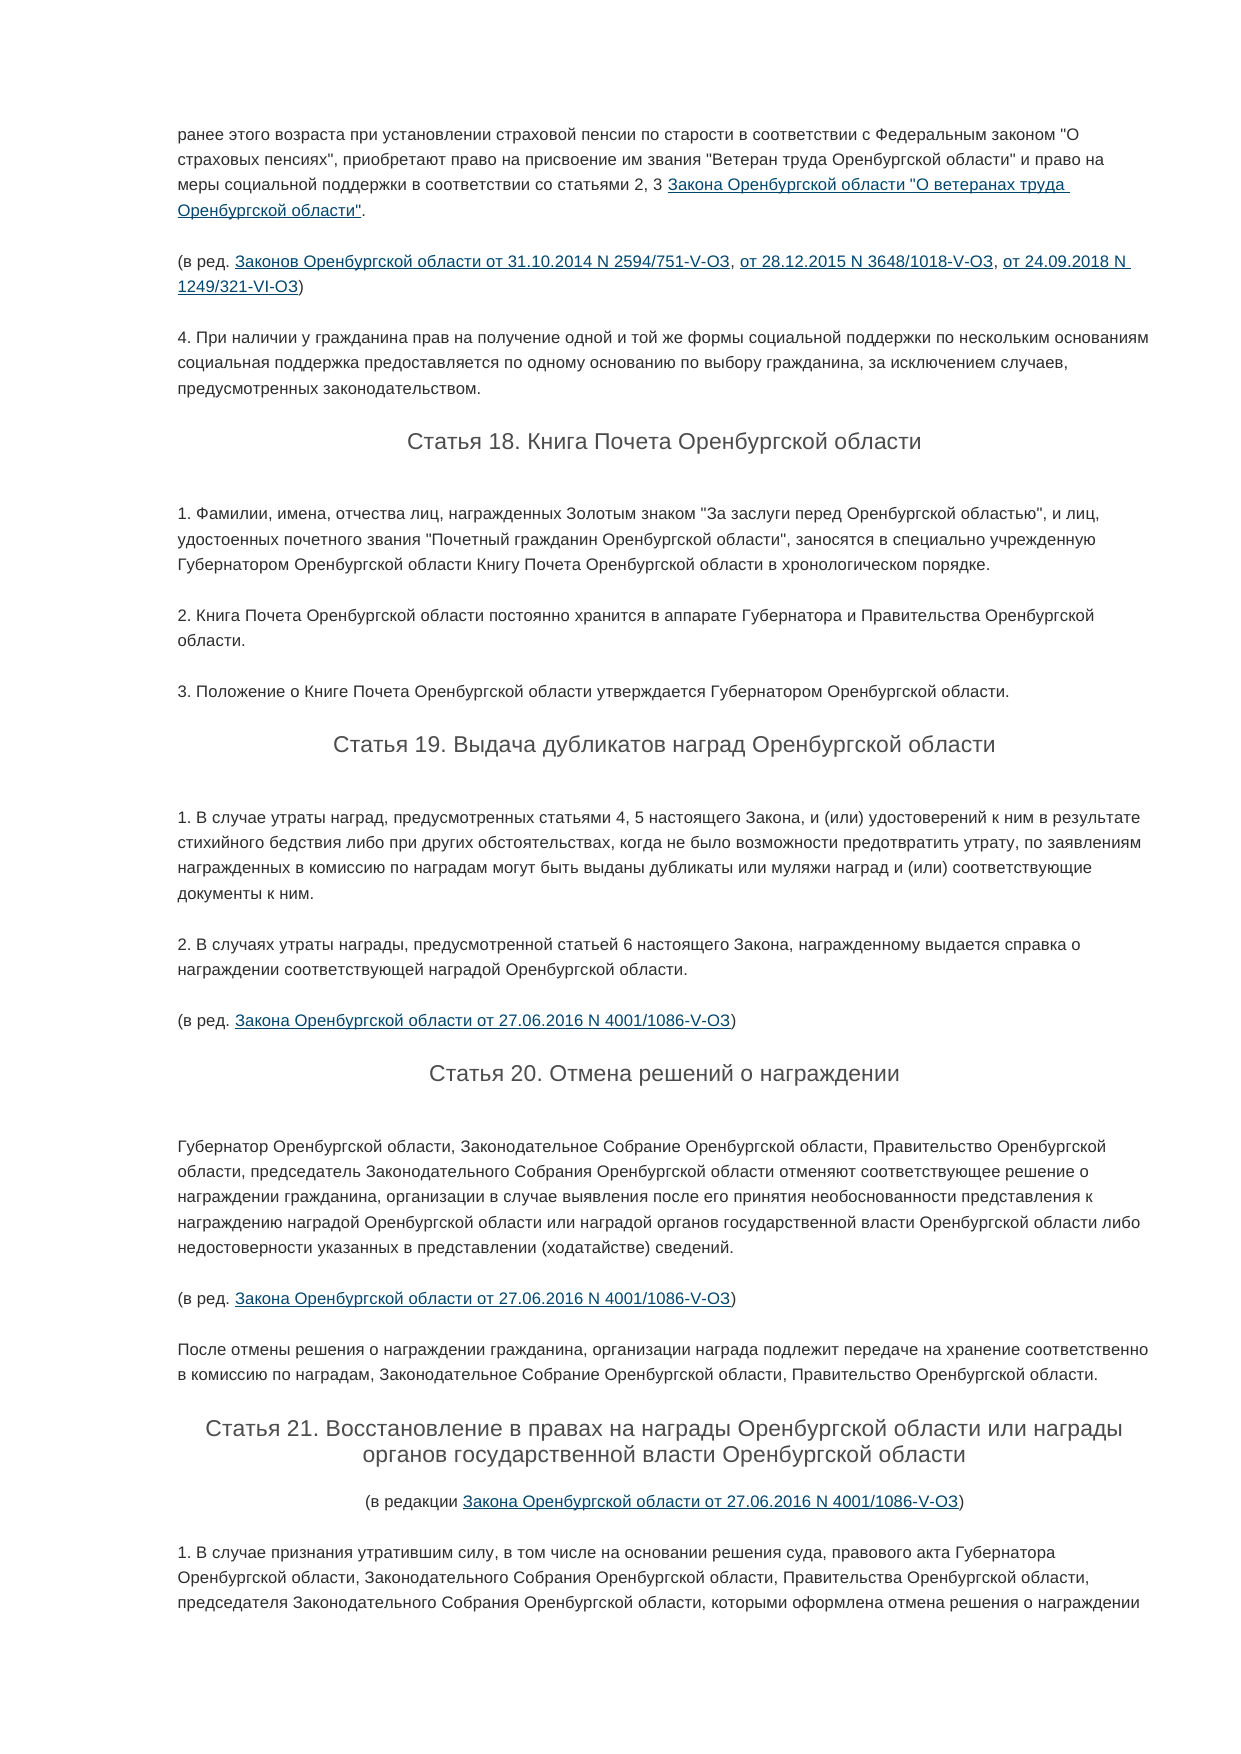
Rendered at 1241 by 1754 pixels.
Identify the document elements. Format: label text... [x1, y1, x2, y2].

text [177, 118, 1152, 398]
text Губернатор Оренбургской области, Законодательное Собрание Оренбургской области, Правительство Оренбургской области, председатель Законодательного Собрания Оренбургской области отменяют соответствующее решение о награждении гражданина, организации в случае выявления после его принятия необоснованности представления к награждению наградой Оренбургской области или наградой органов государственной власти Оренбургской области либо недостоверности указанных в представлении (ходатайстве) сведений. (в ред. Закона Оренбургской области от 27.06.2016 N 4001/1086-V-ОЗ) После отмены решения о награждении гражданина, организации награда подлежит передаче на хранение соответственно в комиссию по наградам, Законодательное Собрание Оренбургской области, Правительство Оренбургской области. [177, 1105, 1152, 1384]
text Статья 21. Восстановление в правах на награды Оренбургской области или награды органов государственной власти Оренбургской области [177, 1414, 1152, 1467]
text 1. Фамилии, имена, отчества лиц, награжденных Золотым знаком "За заслуги перед Оренбургской областью", и лиц, удостоенных почетного звания "Почетный гражданин Оренбургской области", заносятся в специально учрежденную Губернатором Оренбургской области Книгу Почета Оренбургской области в хронологическом порядке. 2. Книга Почета Оренбургской области постоянно хранится в аппарате Губернатора и Правительства Оренбургской области. 3. Положение о Книге Почета Оренбургской области утверждается Губернатором Оренбургской области. [177, 472, 1152, 701]
text Статья 20. Отмена решений о награждении [177, 1060, 1152, 1087]
text 1. В случае утраты наград, предусмотренных статьями 4, 5 настоящего Закона, и (или) удостоверений к ним в результате стихийного бедствия либо при других обстоятельствах, когда не было возможности предотвратить утрату, по заявлениям награжденных в комиссию по наградам могут быть выданы дубликаты или муляжи наград и (или) соответствующие документы к ним. 2. В случаях утраты награды, предусмотренной статьей 6 настоящего Закона, награжденному выдается справка о награждении соответствующей наградой Оренбургской области. (в ред. Закона Оренбургской области от 27.06.2016 N 4001/1086-V-ОЗ) [177, 776, 1152, 1030]
text Статья 18. Книга Почета Оренбургской области [177, 428, 1152, 454]
text Статья 19. Выдача дубликатов наград Оренбургской области [177, 731, 1152, 758]
text (в редакции Закона Оренбургской области от 27.06.2016 N 4001/1086-V-ОЗ) [177, 1485, 1152, 1511]
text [177, 1511, 1152, 1612]
